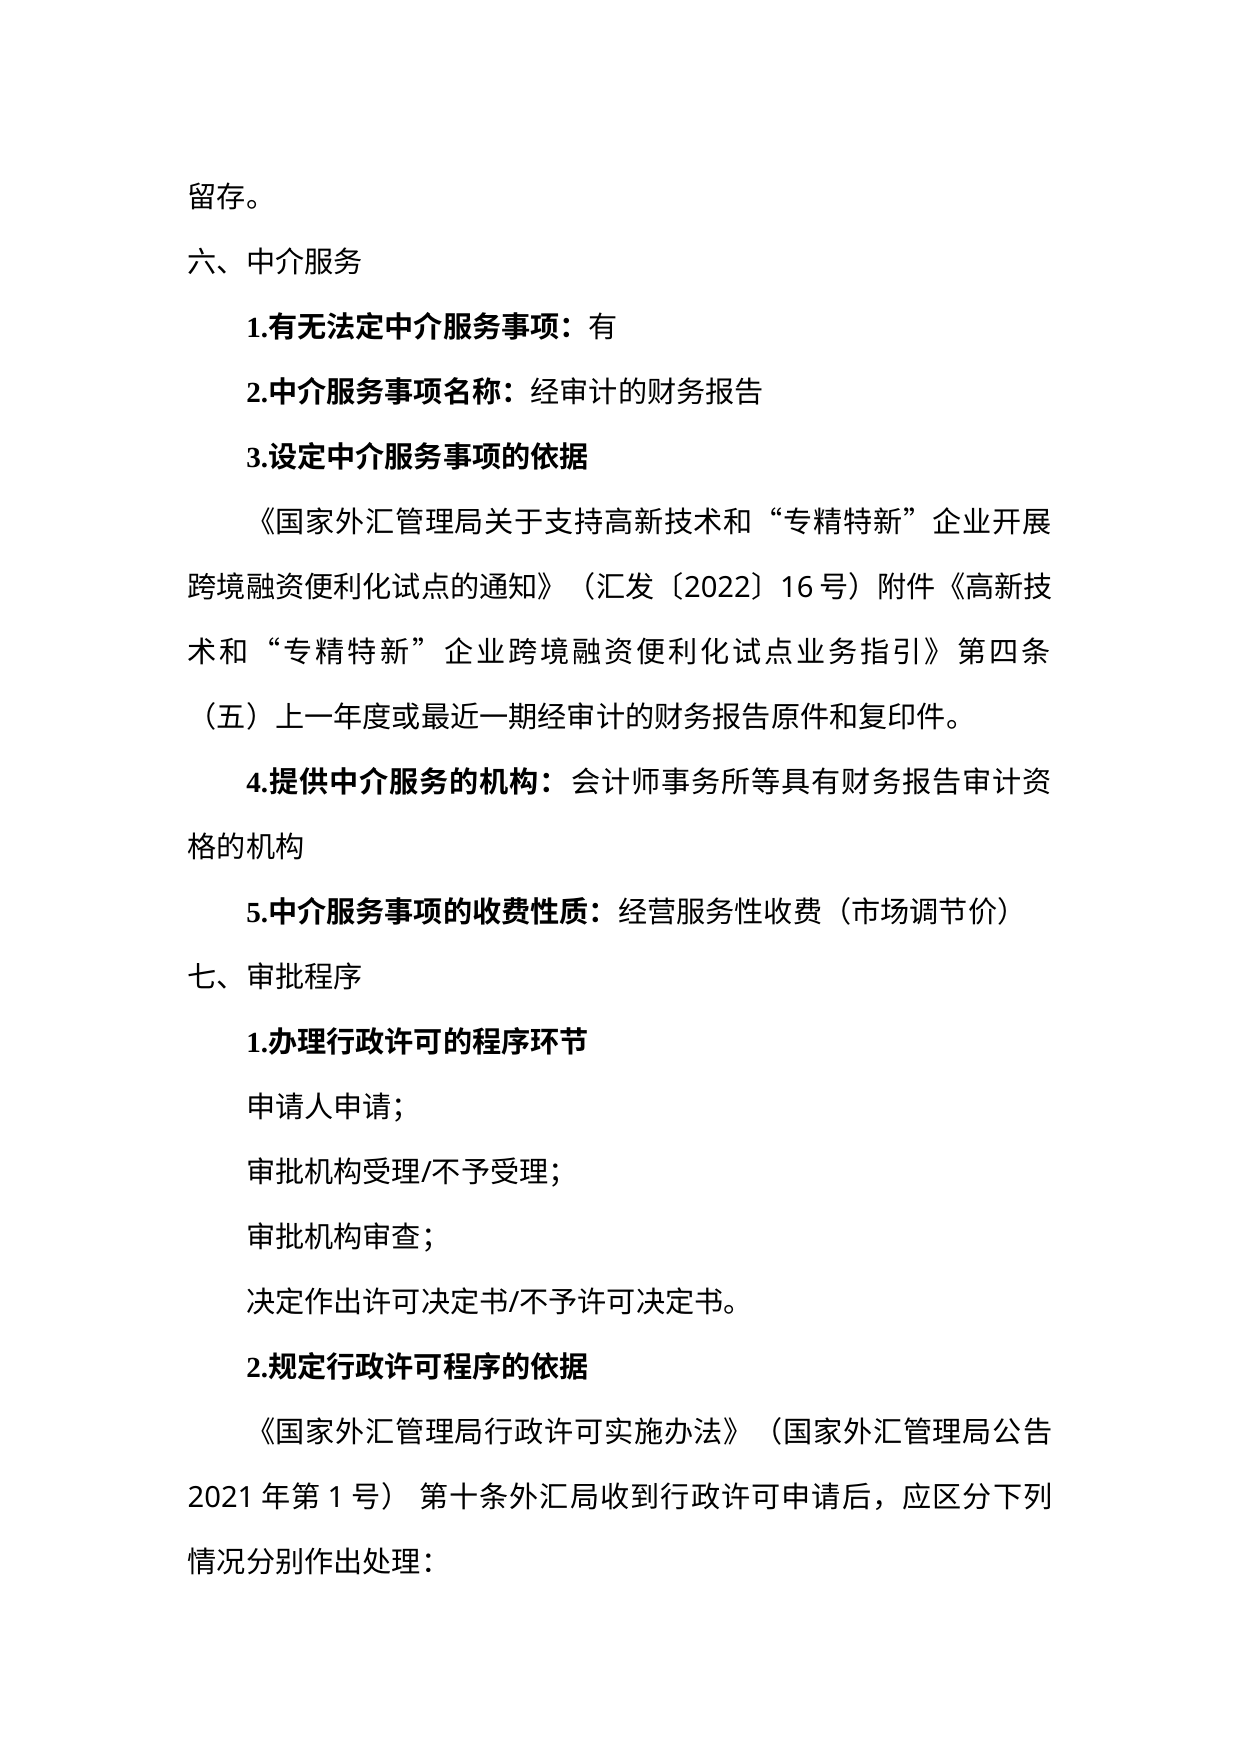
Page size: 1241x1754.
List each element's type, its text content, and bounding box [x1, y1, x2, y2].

text 2.中介服务事项名称：经审计的财务报告 [187, 357, 1053, 422]
text 《国家外汇管理局关于支持高新技术和“专精特新”企业开展跨境融资便利化试点的通知》（汇发〔2022〕16号）附件《高新技术和“专精特新”企业跨境融资便利化试点业务指引》第四条（五）上一年度或最近一期经审计的财务报告原件和复印件。 [187, 487, 1053, 747]
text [187, 162, 1053, 227]
text 七、审批程序 [187, 942, 1053, 1007]
text 3.设定中介服务事项的依据 [187, 422, 1053, 487]
text 决定作出许可决定书/不予许可决定书。 [187, 1267, 1053, 1332]
text 1.办理行政许可的程序环节 [187, 1007, 1053, 1072]
text 4.提供中介服务的机构：会计师事务所等具有财务报告审计资格的机构 [187, 747, 1053, 877]
text 六、中介服务 [187, 227, 1053, 292]
text 审批机构受理/不予受理； [187, 1137, 1053, 1202]
text 2.规定行政许可程序的依据 [187, 1332, 1053, 1397]
text 5.中介服务事项的收费性质：经营服务性收费（市场调节价） [187, 877, 1053, 942]
text 1.有无法定中介服务事项：有 [187, 292, 1053, 357]
text 《国家外汇管理局行政许可实施办法》（国家外汇管理局公告2021年第1号） 第十条外汇局收到行政许可申请后，应区分下列情况分别作出处理： [187, 1397, 1053, 1592]
text 审批机构审查； [187, 1202, 1053, 1267]
text 申请人申请； [187, 1072, 1053, 1137]
